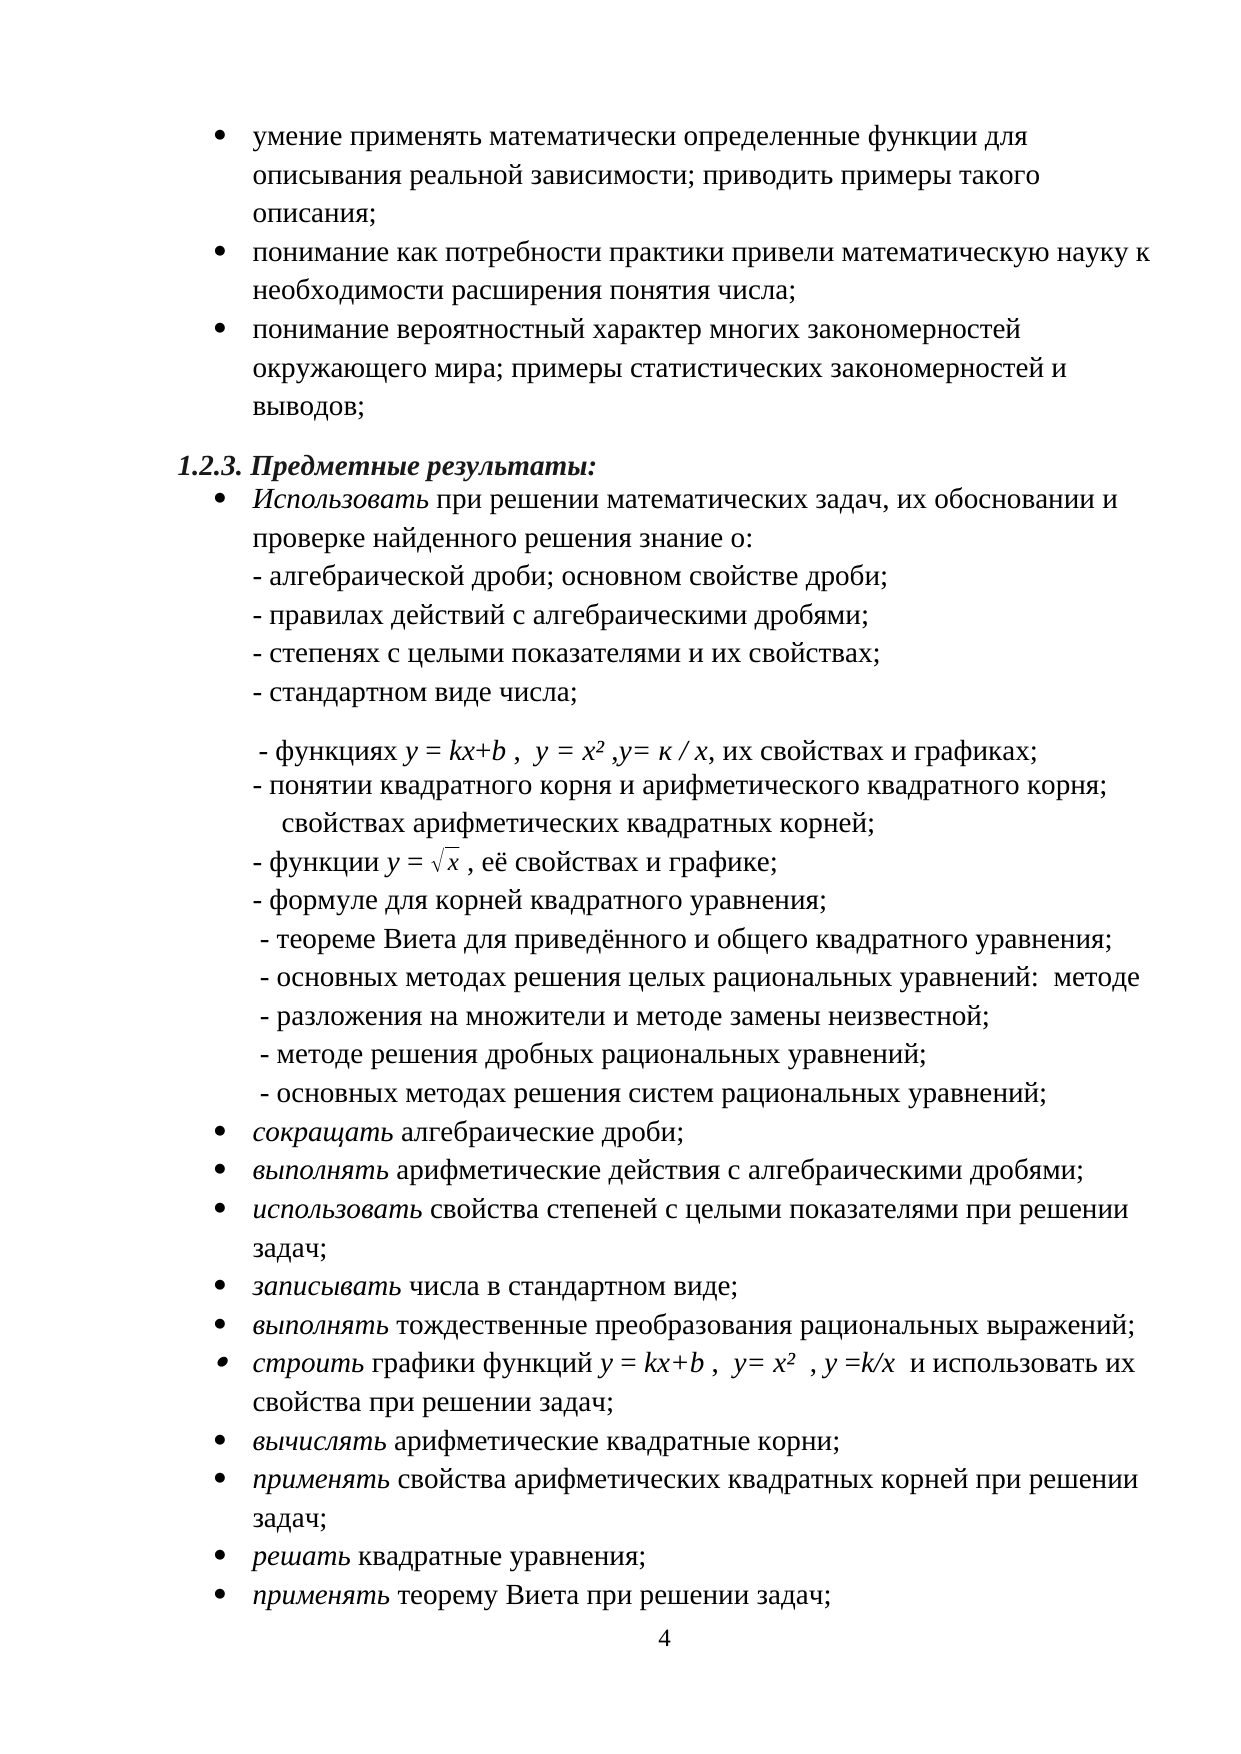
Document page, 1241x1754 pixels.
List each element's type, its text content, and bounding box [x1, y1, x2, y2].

list - степенях с целыми показателями и их свойствах; [252, 635, 1152, 669]
list - стандартном виде числа; [252, 674, 1152, 707]
list записывать числа в стандартном виде; [215, 1268, 1152, 1302]
list использовать свойства степеней с целыми показателями при решении [215, 1191, 1152, 1225]
list необходимости расширения понятия числа; [252, 272, 1152, 306]
list свойствах арифметических квадратных корней; [252, 805, 1152, 839]
list задач; [252, 1500, 1152, 1533]
text - функциях y = kx+b , y = x² ,у= к / х, их свойствах и графиках; [177, 733, 1152, 767]
list строить графики функций y = kx+b , y= х² , y =k/х и использовать их свойства при решении задач; [215, 1346, 1152, 1418]
list умение применять математически определенные функции для описывания реальной зависимости; приводить примеры такого описания; [215, 118, 1152, 229]
list выполнять арифметические действия с алгебраическими дробями; [215, 1152, 1152, 1186]
list Использовать при решении математических задач, их обосновании и проверке найденного решения знание о: [215, 481, 1152, 553]
list - правилах действий с алгебраическими дробями; [252, 597, 1152, 630]
list применять теорему Виета при решении задач; [215, 1577, 1152, 1611]
list решать квадратные уравнения; [215, 1538, 1152, 1572]
list - основных методах решения целых рациональных уравнений: методе [252, 959, 1152, 993]
list - основных методах решения систем рациональных уравнений; [252, 1075, 1152, 1109]
list - алгебраической дроби; основном свойстве дроби; [252, 558, 1152, 592]
list - функции y = , её свойствах и графике; [252, 844, 1152, 877]
text 1.2.3. Предметные результаты: [177, 448, 1152, 481]
list - методе решения дробных рациональных уравнений; [252, 1037, 1152, 1070]
list понимание вероятностный характер многих закономерностей окружающего мира; примеры статистических закономерностей и выводов; [215, 311, 1152, 422]
list задач; [252, 1230, 1152, 1263]
list применять свойства арифметических квадратных корней при решении [215, 1461, 1152, 1495]
list вычислять арифметические квадратные корни; [215, 1423, 1152, 1456]
list выполнять тождественные преобразования рациональных выражений; [215, 1307, 1152, 1341]
list сокращать алгебраические дроби; [215, 1114, 1152, 1147]
list - теореме Виета для приведённого и общего квадратного уравнения; [252, 921, 1152, 954]
list - понятии квадратного корня и арифметического квадратного корня; [252, 767, 1152, 800]
list понимание как потребности практики привели математическую науку к [215, 234, 1152, 267]
list - формуле для корней квадратного уравнения; [252, 882, 1152, 916]
list - разложения на множители и методе замены неизвестной; [252, 998, 1152, 1032]
